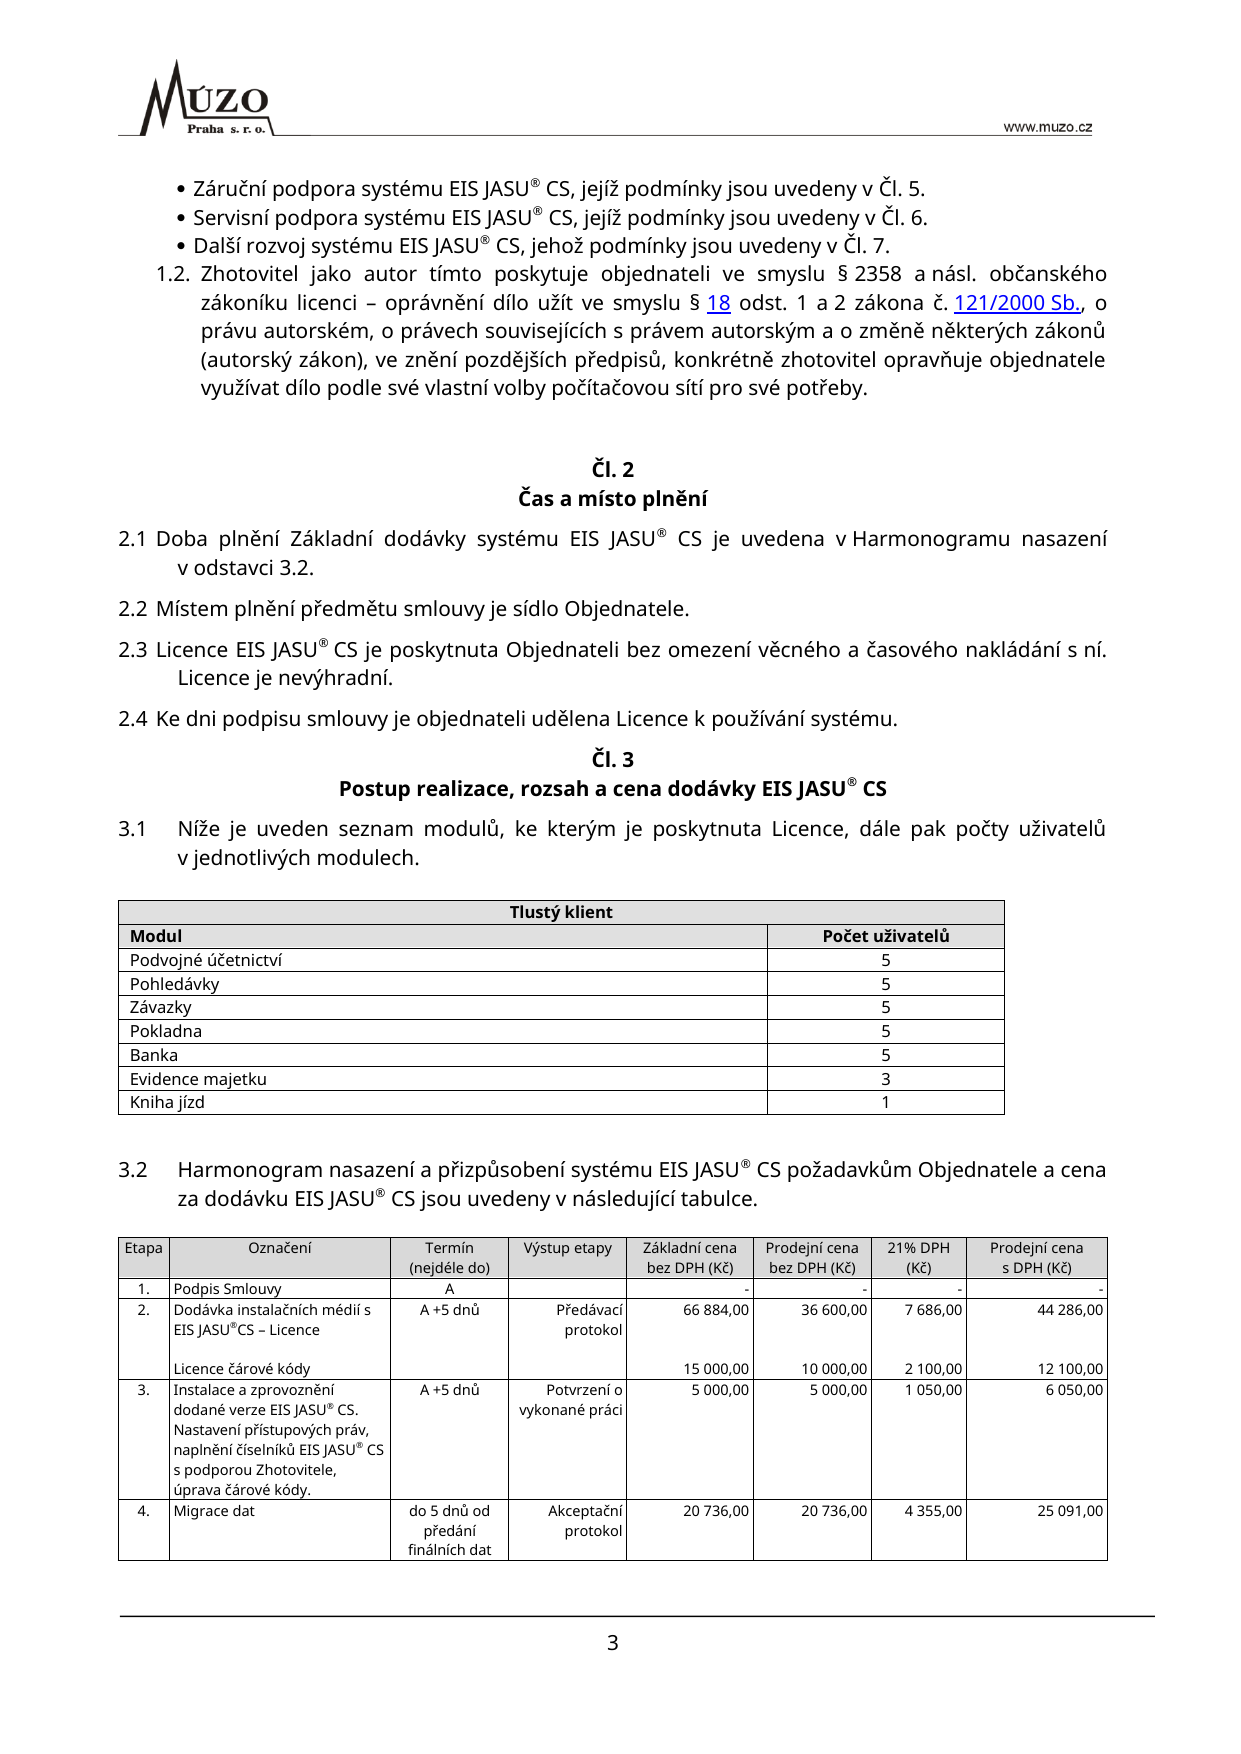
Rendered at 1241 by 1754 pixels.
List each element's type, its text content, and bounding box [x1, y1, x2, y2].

table_cell 2. [119, 1299, 169, 1379]
table_header Prodejní cena bez DPH (Kč) [754, 1238, 871, 1277]
table_header Výstup etapy [509, 1238, 626, 1277]
table_header Označení [170, 1238, 390, 1277]
table_cell 1 050,00 [872, 1380, 966, 1499]
table_header Etapa [119, 1238, 169, 1277]
table_header Tlustý klient [119, 901, 1004, 924]
text Čl. 2 [118, 455, 1107, 484]
table_cell 5 000,00 [754, 1380, 871, 1499]
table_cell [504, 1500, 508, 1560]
table_cell Migrace dat [170, 1500, 390, 1560]
table_cell 4 355,00 [872, 1500, 966, 1560]
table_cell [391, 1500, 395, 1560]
table_cell 20 736,00 [627, 1500, 753, 1560]
list Záruční podpora systému EIS JASU® CS, jejíž podmínky jsou uvedeny v Čl. 5. [177, 174, 1107, 203]
table_cell [509, 1279, 513, 1298]
table_cell Pohledávky [119, 972, 767, 995]
table_header Prodejní cena s DPH (Kč) [967, 1238, 1107, 1277]
table_cell Závazky [119, 996, 767, 1019]
list Další rozvoj systému EIS JASU® CS, jehož podmínky jsou uvedeny v Čl. 7. [177, 231, 1107, 259]
list Harmonogram nasazení a přizpůsobení systému EIS JASU® CS požadavkům Objednatele a cena za dodávku EIS JASU® CS jsou uvedeny v následující tabulce. [118, 1156, 1107, 1212]
table_cell Akceptační protokol [509, 1500, 626, 1560]
list Servisní podpora systému EIS JASU® CS, jejíž podmínky jsou uvedeny v Čl. 6. [177, 203, 1107, 231]
list Ke dni podpisu smlouvy je objednateli udělena Licence k používání systému. [118, 704, 1107, 733]
table_cell 6 050,00 [967, 1380, 1107, 1499]
table_cell A +5 dnů [391, 1299, 508, 1379]
table_cell Potvrzení o vykonané práci [509, 1380, 626, 1499]
text Čas a místo plnění [118, 484, 1107, 512]
table_cell 5 [768, 949, 1004, 971]
table_cell Kniha jízd [119, 1091, 767, 1114]
list Níže je uveden seznam modulů, ke kterým je poskytnuta Licence, dále pak počty uživatelů v jednotlivých modulech. [118, 814, 1107, 871]
table_cell 5 [768, 1020, 1004, 1042]
table_cell 5 000,00 [627, 1380, 753, 1499]
table_cell 4. [119, 1500, 169, 1560]
table_cell Pokladna [119, 1020, 767, 1042]
text Čl. 3 [118, 745, 1107, 774]
list Licence EIS JASU® CS je poskytnuta Objednateli bez omezení věcného a časového nakládání s ní. Licence je nevýhradní. [118, 635, 1107, 692]
text Postup realizace, rozsah a cena dodávky EIS JASU® CS [118, 774, 1107, 802]
table_cell Modul [119, 925, 767, 947]
table_header 21% DPH (Kč) [872, 1238, 966, 1277]
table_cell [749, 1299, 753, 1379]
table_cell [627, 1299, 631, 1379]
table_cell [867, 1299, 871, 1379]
table_cell Dodávka instalačních médií s EIS JASU®CS – Licence Licence čárové kódy [170, 1299, 390, 1379]
table_cell 3 [768, 1067, 1004, 1090]
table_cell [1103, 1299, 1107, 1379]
list Doba plnění Základní dodávky systému EIS JASU® CS je uvedena v Harmonogramu nasazení v odstavci 3.2. [118, 524, 1107, 581]
table_cell 20 736,00 [754, 1500, 871, 1560]
table_cell Podvojné účetnictví [119, 949, 767, 971]
table_cell 5 [768, 996, 1004, 1019]
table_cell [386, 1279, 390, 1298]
table_cell A +5 dnů [391, 1380, 508, 1499]
list Zhotovitel jako autor tímto poskytuje objednateli ve smyslu § 2358 a násl. občanského zákoníku licenci – oprávnění dílo užít ve smyslu § 18 odst. 1 a 2 zákona č. 121/2000 Sb., o právu autorském, o právech souvisejících s právem autorským a o změně některých zákonů (autorský zákon), ve znění pozdějších předpisů, konkrétně zhotovitel opravňuje objednatele využívat dílo podle své vlastní volby počítačovou sítí pro své potřeby. [156, 259, 1107, 402]
table_cell 1 [768, 1091, 1004, 1114]
table_cell Banka [119, 1044, 767, 1066]
table_cell Počet uživatelů [768, 925, 1004, 947]
table_cell 25 091,00 [967, 1500, 1107, 1560]
table_header Termín (nejdéle do) [391, 1238, 508, 1277]
table_cell 5 [768, 972, 1004, 995]
table_cell Předávací protokol [509, 1299, 626, 1379]
table_cell 3. [119, 1380, 169, 1499]
table_cell Evidence majetku [119, 1067, 767, 1090]
list Místem plnění předmětu smlouvy je sídlo Objednatele. [118, 594, 1107, 622]
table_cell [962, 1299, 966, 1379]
table_header Základní cena bez DPH (Kč) [627, 1238, 753, 1277]
table_cell 5 [768, 1044, 1004, 1066]
picture [118, 59, 1093, 136]
table_cell Instalace a zprovoznění dodané verze EIS JASU® CS. Nastavení přístupových práv, naplnění číselníků EIS JASU® CS s podporou Zhotovitele, úprava čárové kódy. [170, 1380, 390, 1499]
